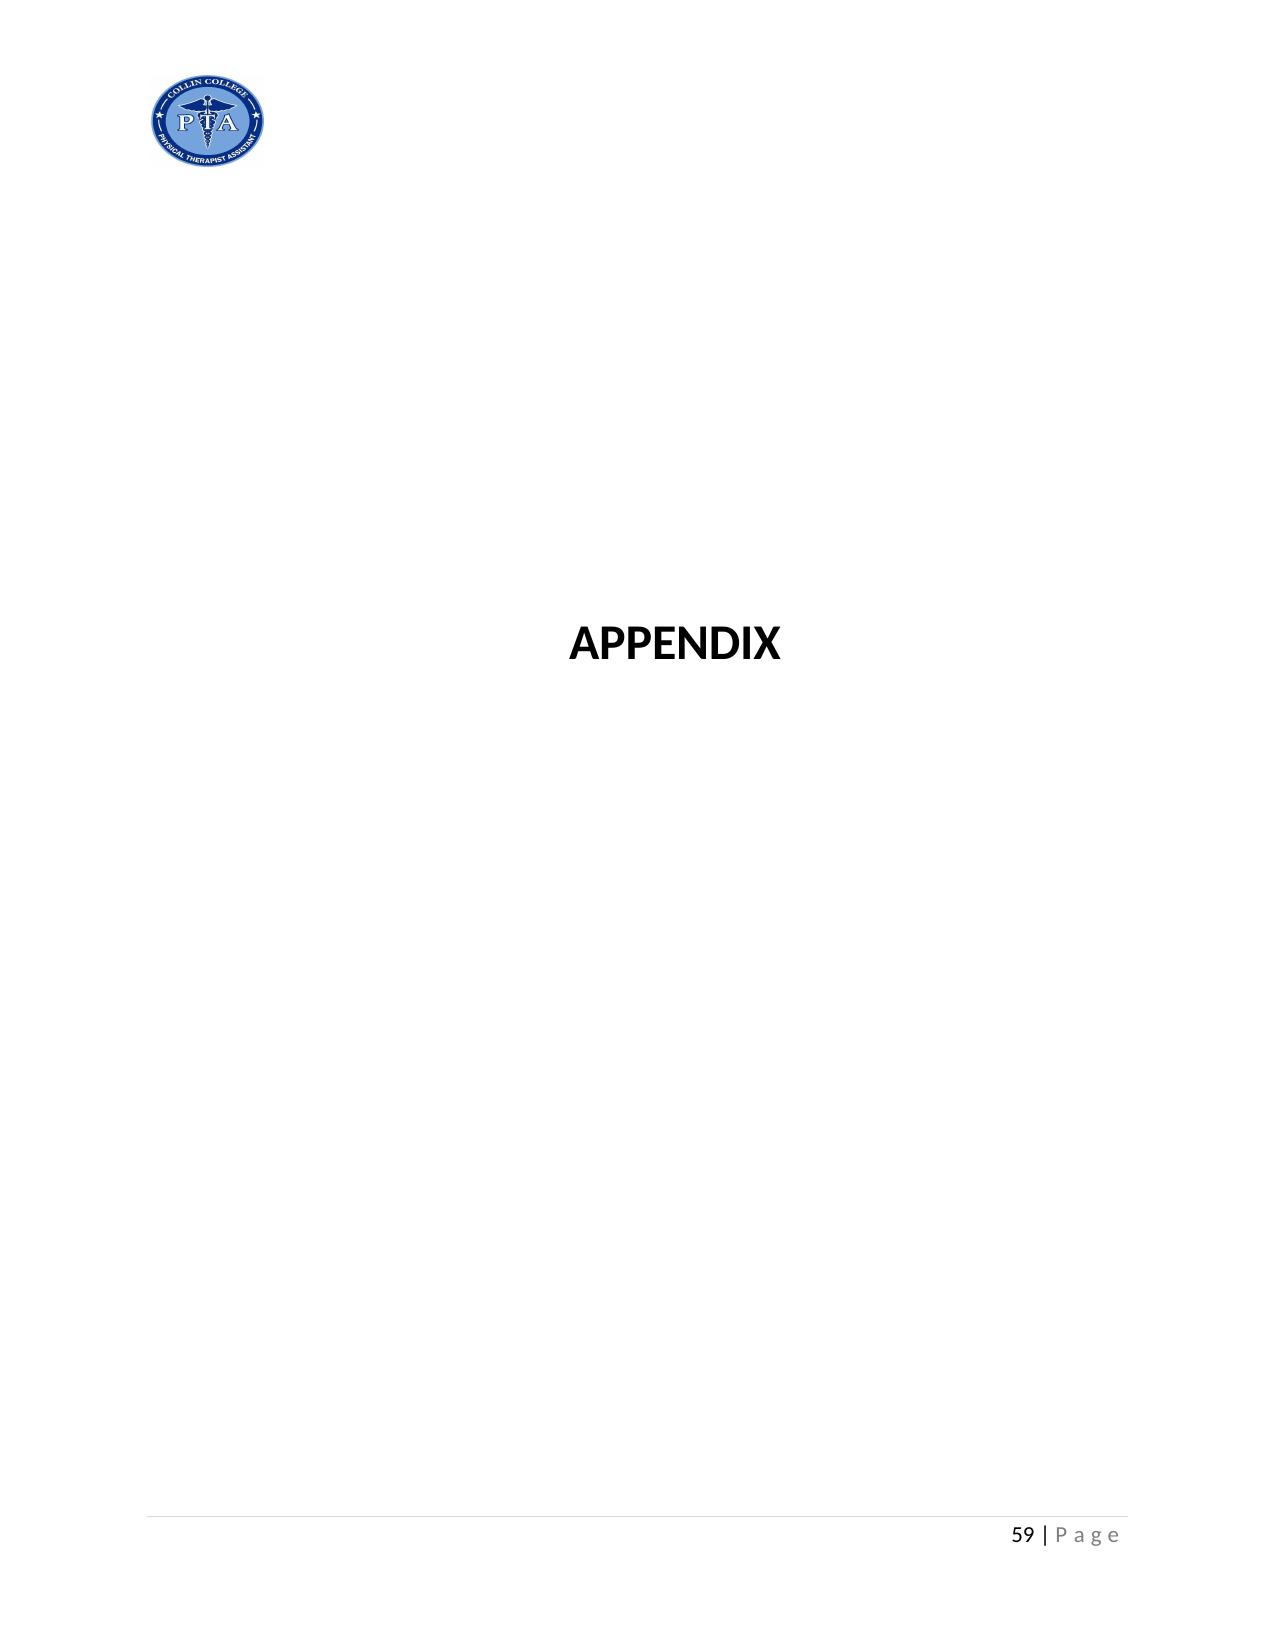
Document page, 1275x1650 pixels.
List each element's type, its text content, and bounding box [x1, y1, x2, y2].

text APPENDIX [183, 611, 1167, 672]
picture [150, 75, 264, 167]
